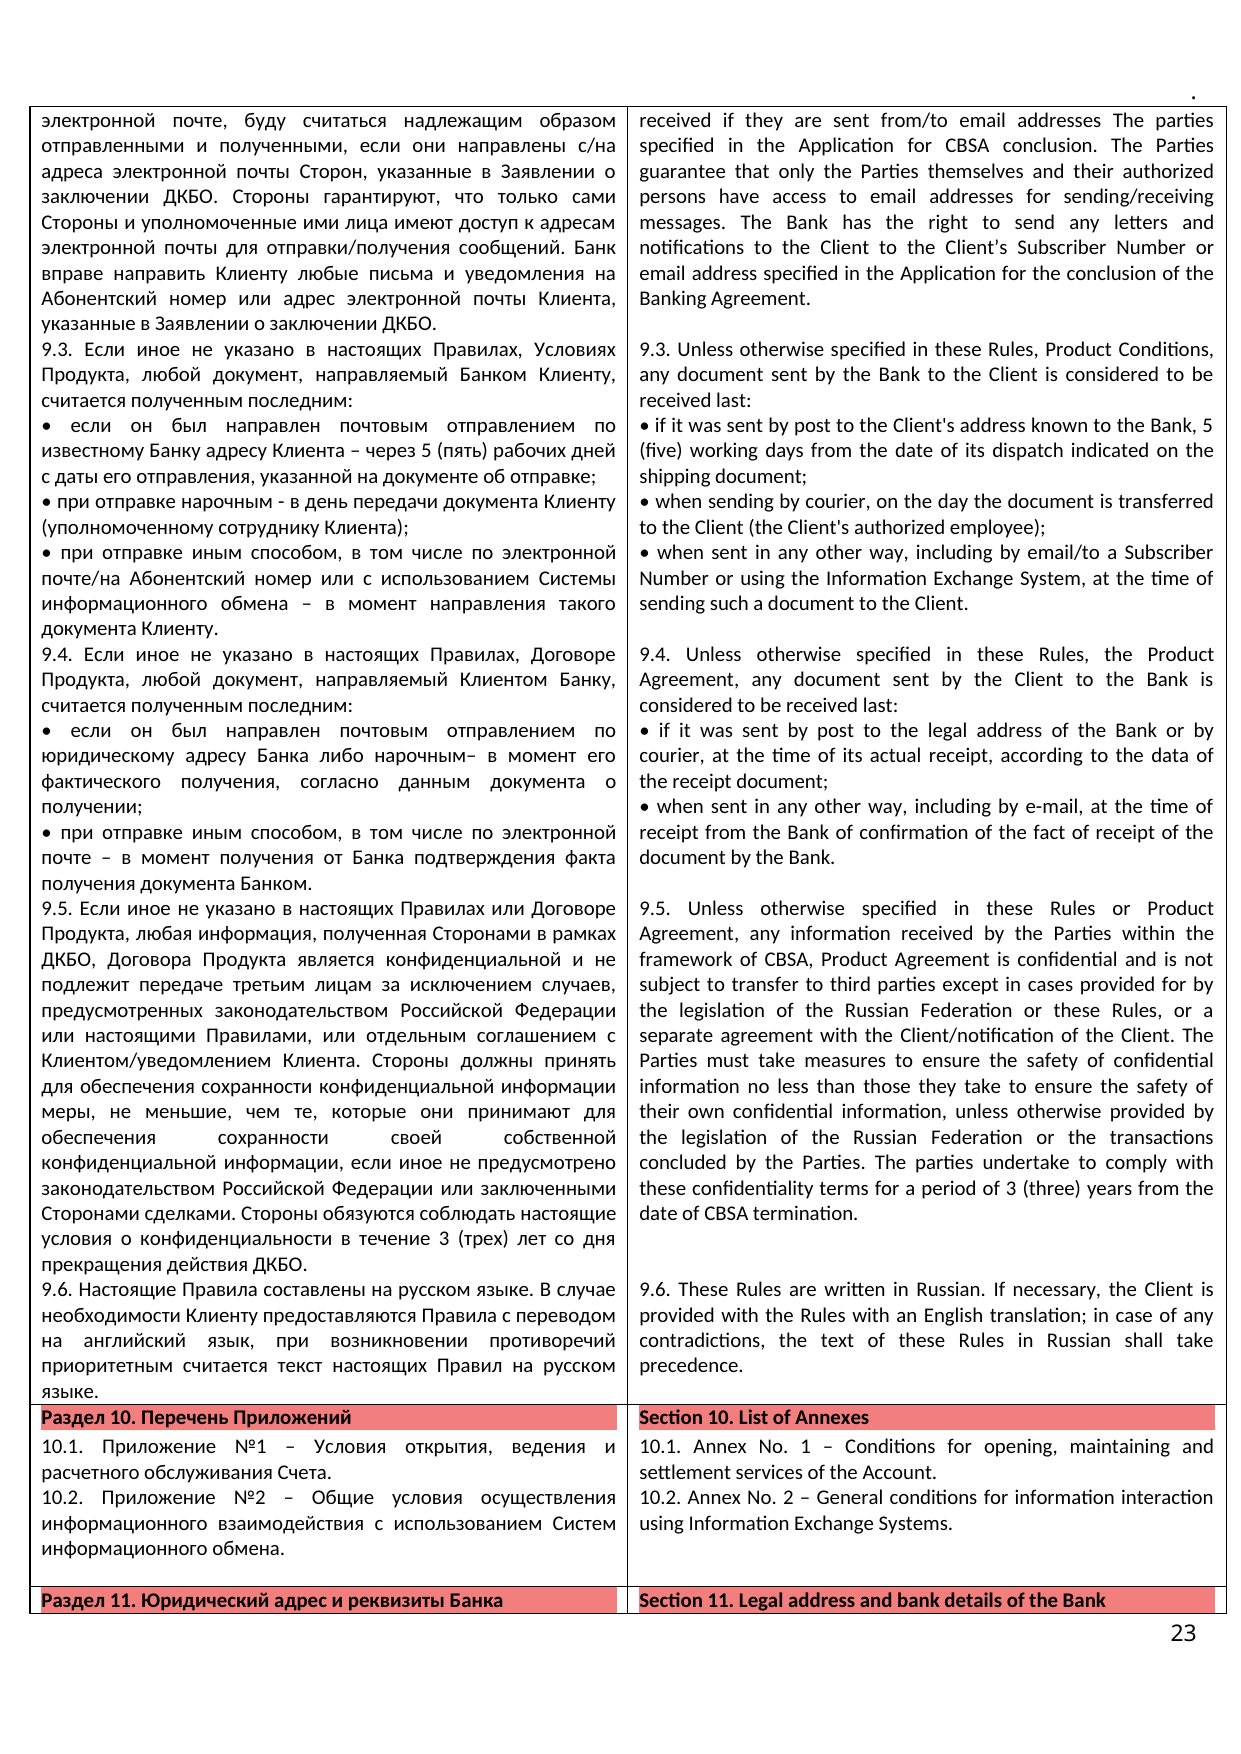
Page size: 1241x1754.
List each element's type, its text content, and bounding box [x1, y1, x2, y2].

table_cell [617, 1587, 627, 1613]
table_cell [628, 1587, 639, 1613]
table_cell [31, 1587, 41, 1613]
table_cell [628, 107, 1226, 1403]
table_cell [31, 107, 627, 1403]
table_cell Section 10. List of Annexes 10.1. Annex No. 1 – Conditions for opening, maintaining and settlement services of the Account. 10.2. Annex No. 2 – General conditions for information interaction using Information Exchange Systems. [628, 1405, 1226, 1586]
table_cell Раздел 10. Перечень Приложений 10.1. Приложение №1 – Условия открытия, ведения и расчетного обслуживания Счета. 10.2. Приложение №2 – Общие условия осуществления информационного взаимодействия с использованием Систем информационного обмена. [31, 1405, 627, 1586]
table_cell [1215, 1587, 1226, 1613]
